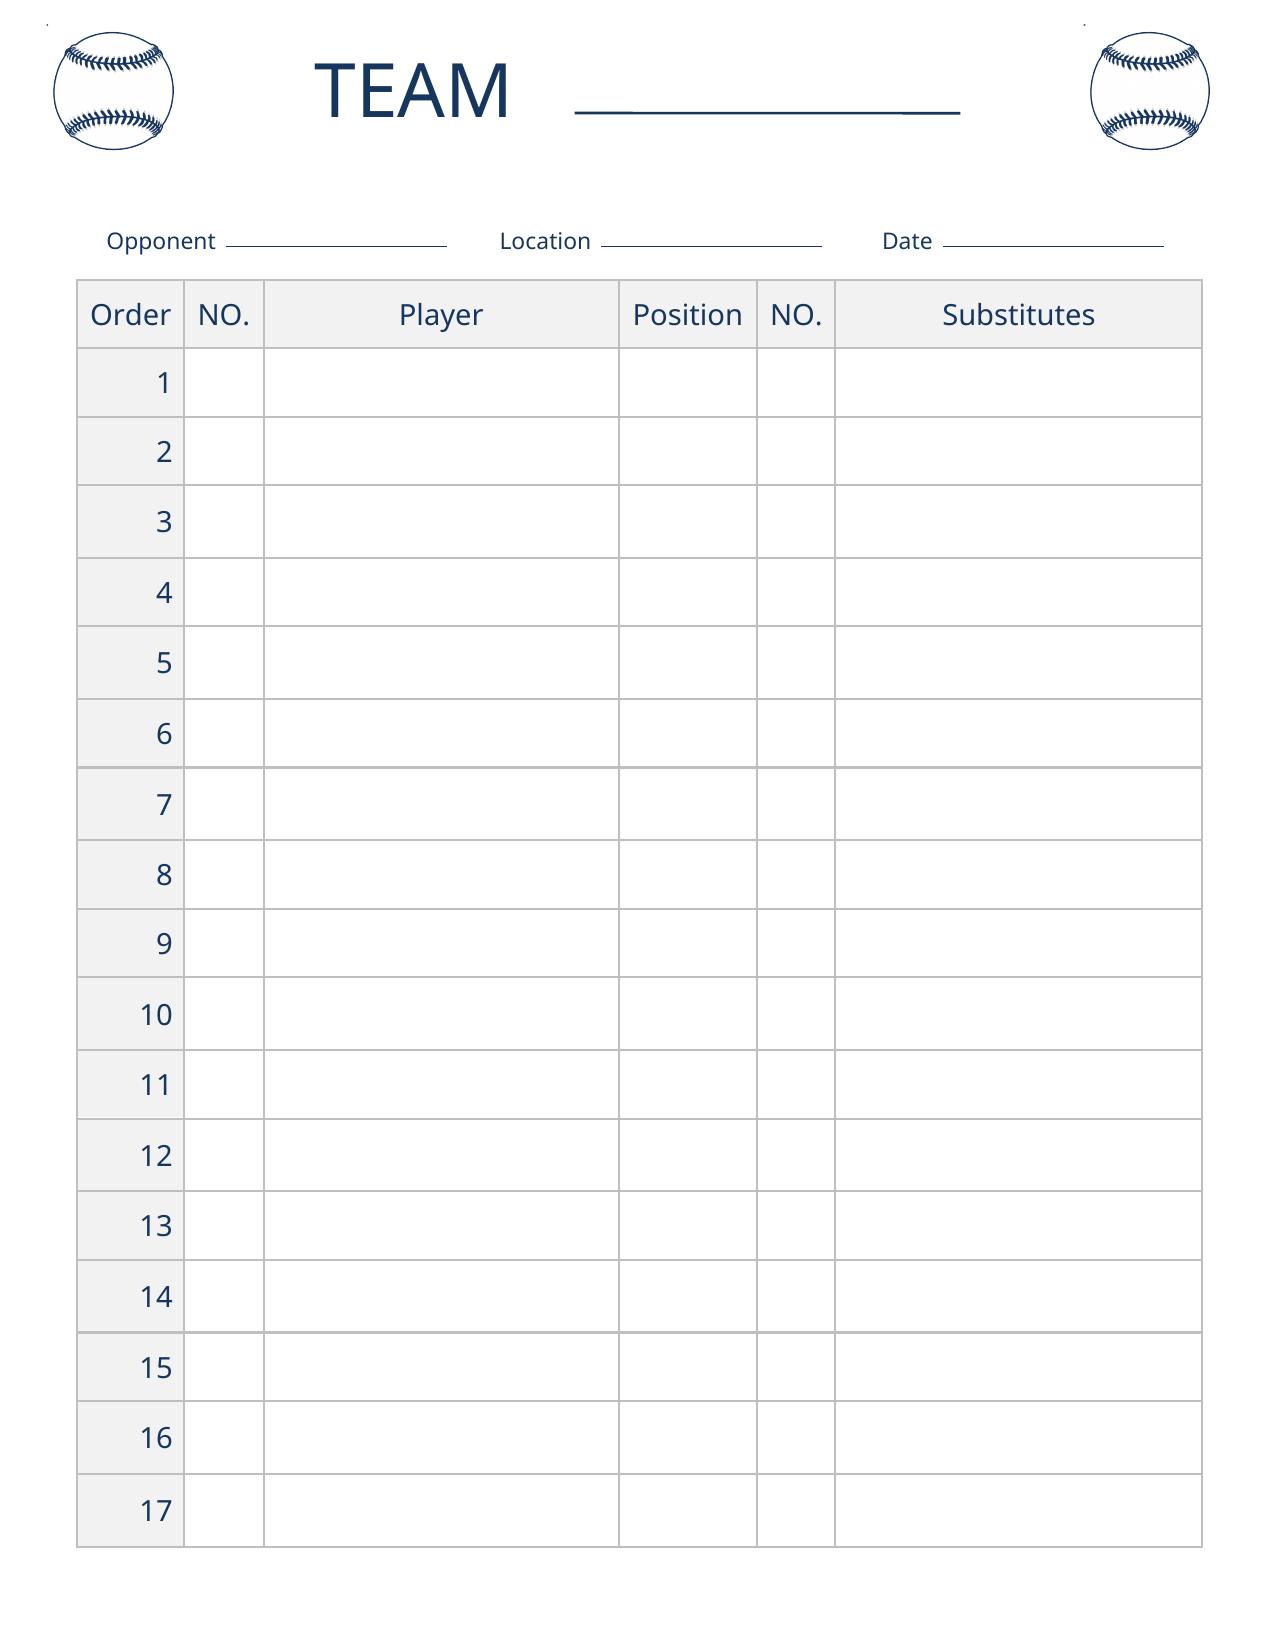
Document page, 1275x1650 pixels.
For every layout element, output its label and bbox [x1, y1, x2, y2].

picture [1083, 24, 1217, 158]
picture [46, 24, 181, 158]
